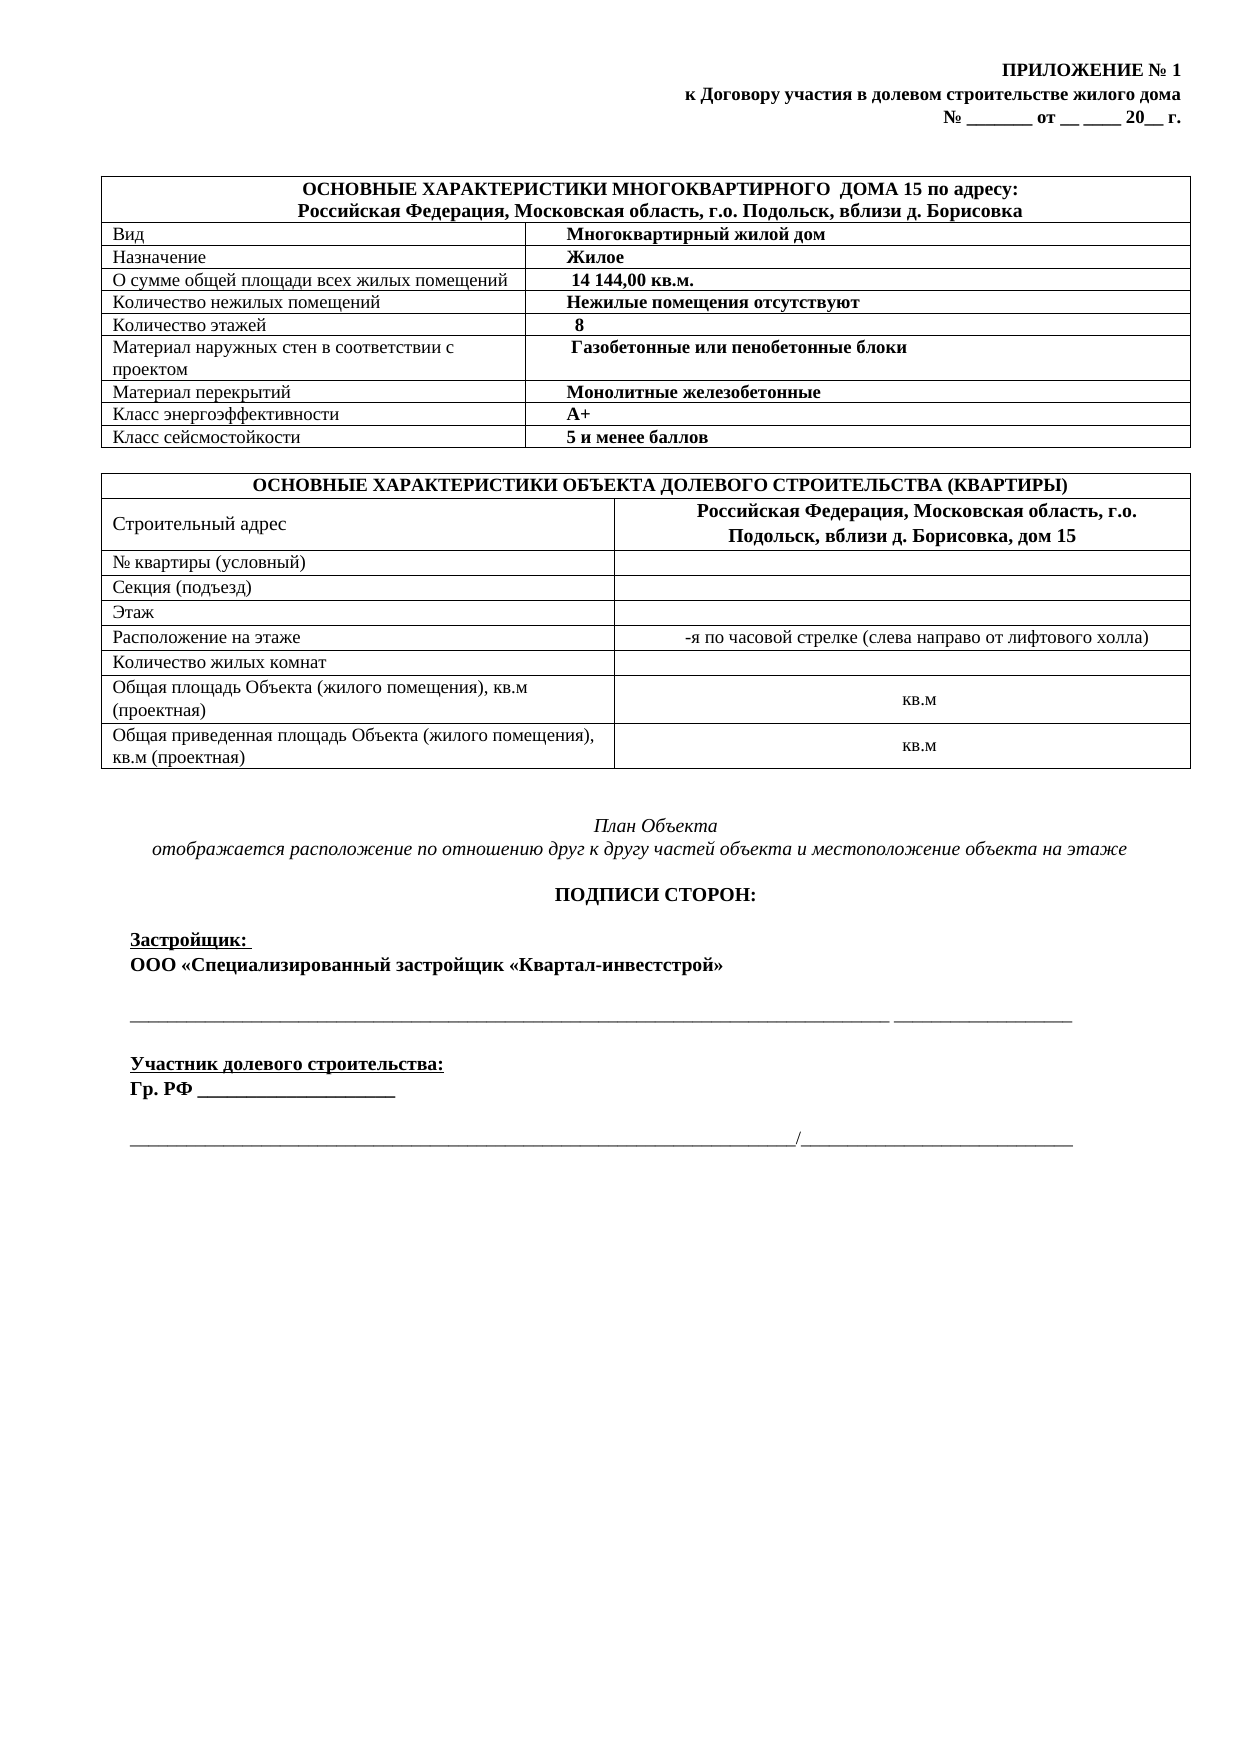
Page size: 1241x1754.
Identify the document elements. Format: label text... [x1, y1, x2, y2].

table_cell О сумме общей площади всех жилых помещений [102, 269, 525, 290]
text _______________________________________________________________________/_____________________________ [100, 1127, 1181, 1148]
table_cell 8 [526, 314, 1190, 335]
table_cell Многоквартирный жилой дом [526, 223, 1190, 245]
table_cell Класс сейсмостойкости [102, 426, 525, 447]
table_header ОСНОВНЫЕ ХАРАКТЕРИСТИКИ ОБЪЕКТА ДОЛЕВОГО СТРОИТЕЛЬСТВА (КВАРТИРЫ) [102, 474, 1190, 498]
table_cell 14 144,00 кв.м. [526, 269, 1190, 290]
text ПРИЛОЖЕНИЕ № 1 [100, 59, 1181, 81]
table_cell Материал перекрытий [102, 381, 525, 402]
table_cell Количество нежилых помещений [102, 291, 525, 313]
table_cell А+ [526, 403, 1190, 425]
text отображается расположение по отношению друг к другу частей объекта и местоположение объекта на этаже [100, 837, 1181, 860]
table_cell Назначение [102, 246, 525, 267]
table_cell Секция (подъезд) [102, 576, 614, 599]
text ООО «Специализированный застройщик «Квартал-инвестстрой» [100, 953, 1181, 976]
table_cell Материал наружных стен в соответствии с проектом [102, 336, 525, 379]
text План Объекта [100, 814, 1181, 837]
table_header ОСНОВНЫЕ ХАРАКТЕРИСТИКИ МНОГОКВАРТИРНОГО ДОМА 15 по адресу: Российская Федерация, Московская область, г.о. Подольск, вблизи д. Борисовка [102, 177, 1190, 222]
text _________________________________________________________________________________ ___________________ [130, 1003, 1181, 1025]
table_cell [615, 601, 1190, 624]
table_cell Нежилые помещения отсутствуют [526, 291, 1190, 313]
table_cell [615, 651, 1190, 674]
table_cell Количество жилых комнат [102, 651, 614, 674]
table_cell Этаж [102, 601, 614, 624]
table_cell № квартиры (условный) [102, 551, 614, 574]
table_cell Общая приведенная площадь Объекта (жилого помещения), кв.м (проектная) [102, 724, 614, 767]
table_cell Строительный адрес [102, 499, 614, 549]
table_cell 5 и менее баллов [526, 426, 1190, 447]
table_cell -я по часовой стрелке (слева направо от лифтового холла) [615, 626, 1190, 649]
text к Договору участия в долевом строительстве жилого дома [100, 83, 1181, 104]
table_cell Расположение на этаже [102, 626, 614, 649]
table_cell [615, 576, 1190, 599]
text ПОДПИСИ СТОРОН: [100, 882, 1181, 905]
text Гр. РФ ____________________ [100, 1077, 1181, 1099]
table_cell Жилое [526, 246, 1190, 267]
table_cell Газобетонные или пенобетонные блоки [526, 336, 1190, 379]
table_cell Количество этажей [102, 314, 525, 335]
table_cell кв.м [615, 724, 1190, 767]
text Застройщик: [100, 928, 1181, 951]
table_cell Класс энергоэффективности [102, 403, 525, 425]
table_cell Монолитные железобетонные [526, 381, 1190, 402]
table_cell Вид [102, 223, 525, 245]
table_cell кв.м [615, 676, 1190, 723]
text Участник долевого строительства: [100, 1052, 1181, 1074]
table_cell Общая площадь Объекта (жилого помещения), кв.м (проектная) [102, 676, 614, 723]
table_cell [615, 551, 1190, 574]
table_cell Российская Федерация, Московская область, г.о. Подольск, вблизи д. Борисовка, дом 15 [615, 499, 1190, 549]
text № _______ от __ ____ 20__ г. [100, 106, 1181, 128]
